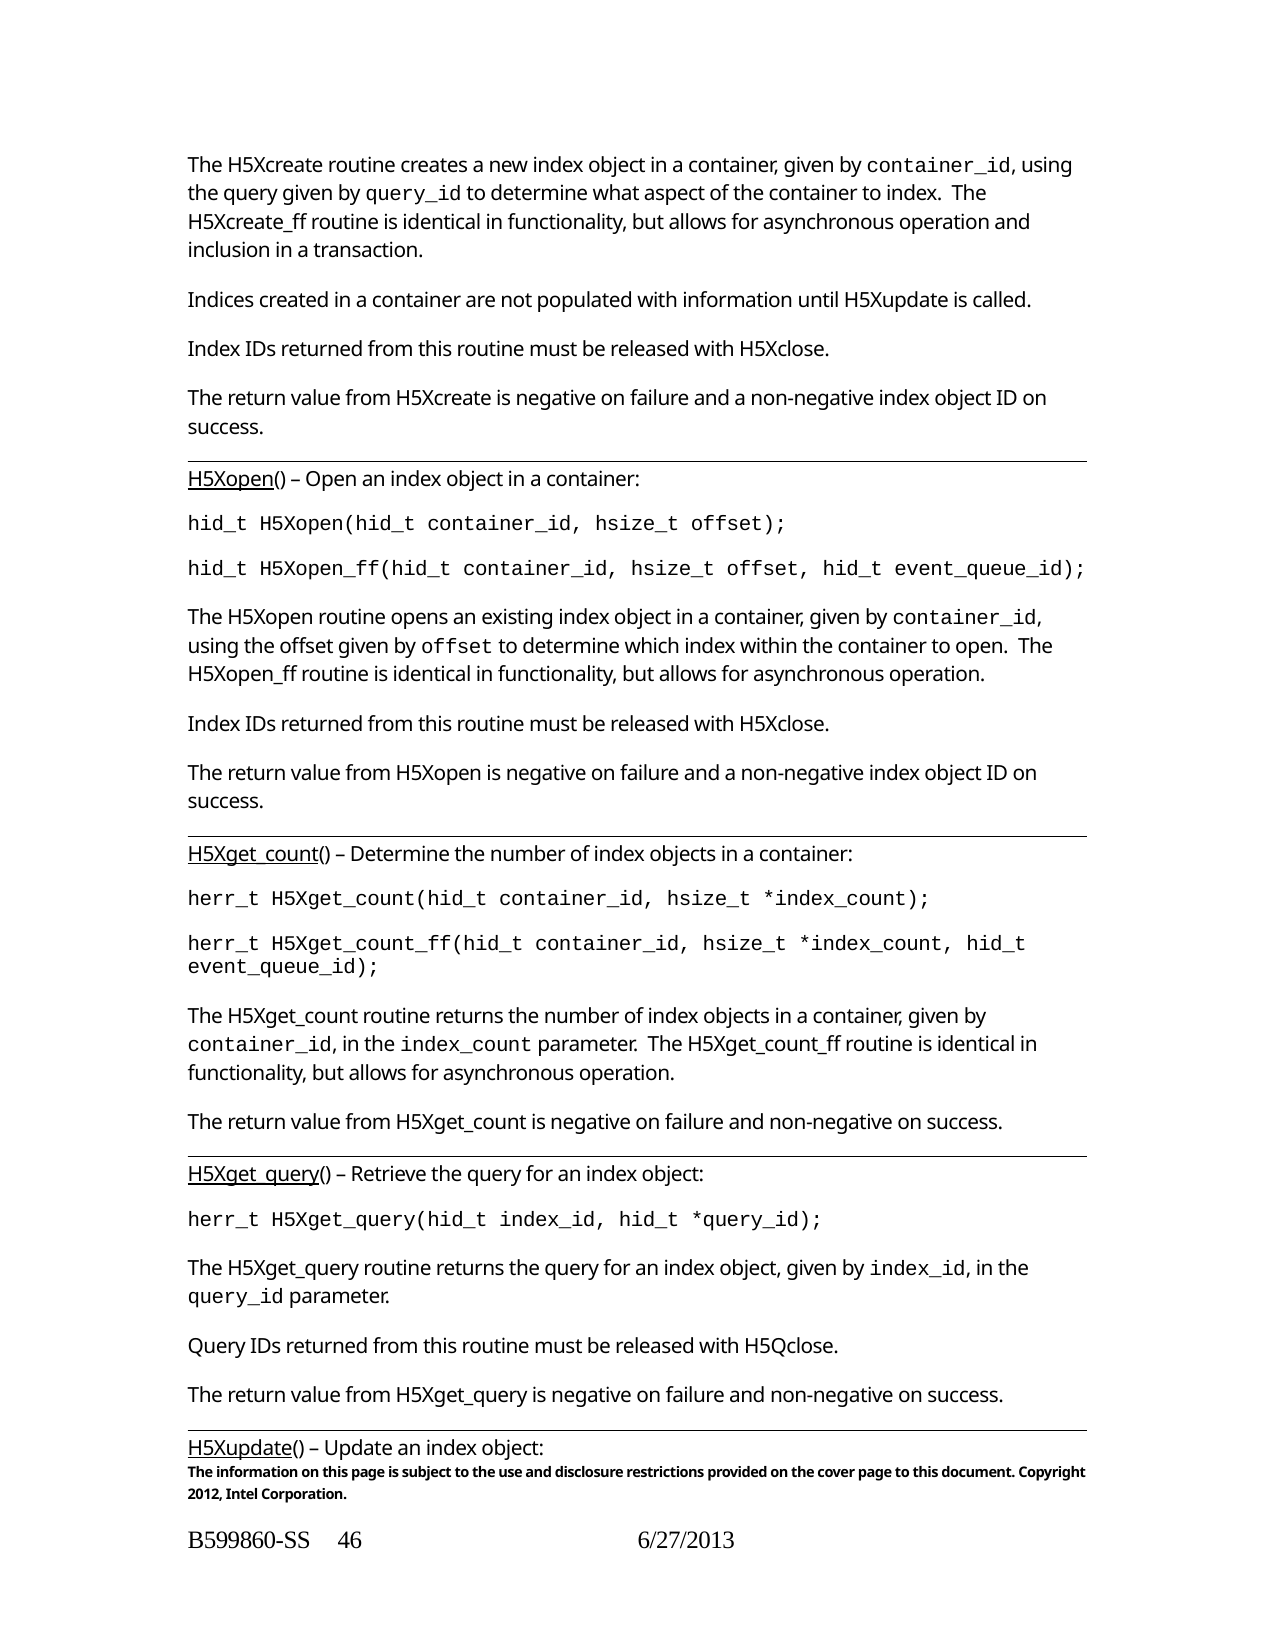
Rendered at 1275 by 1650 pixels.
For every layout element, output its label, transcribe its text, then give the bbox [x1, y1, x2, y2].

text The H5Xcreate routine creates a new index object in a container, given by container_id, using the query given by query_id to determine what aspect of the container to index. The H5Xcreate_ff routine is identical in functionality, but allows for asynchronous operation and inclusion in a transaction. [187, 150, 1087, 264]
text The return value from H5Xget_query is negative on failure and non-negative on success. [187, 1380, 1087, 1409]
text herr_t H5Xget_query(hid_t index_id, hid_t *query_id); [187, 1209, 1087, 1232]
text The H5Xget_count routine returns the number of index objects in a container, given by container_id, in the index_count parameter. The H5Xget_count_ff routine is identical in functionality, but allows for asynchronous operation. [187, 1001, 1087, 1086]
text The return value from H5Xopen is negative on failure and a non-negative index object ID on success. [187, 758, 1087, 815]
text The H5Xget_query routine returns the query for an index object, given by index_id, in the query_id parameter. [187, 1253, 1087, 1310]
text herr_t H5Xget_count_ff(hid_t container_id, hsize_t *index_count, hid_t event_queue_id); [187, 933, 1087, 980]
text H5Xopen() – Open an index object in a container: [187, 462, 1087, 493]
text hid_t H5Xopen_ff(hid_t container_id, hsize_t offset, hid_t event_queue_id); [187, 558, 1087, 582]
text The return value from H5Xcreate is negative on failure and a non-negative index object ID on success. [187, 383, 1087, 440]
text The return value from H5Xget_count is negative on failure and non-negative on success. [187, 1107, 1087, 1135]
text H5Xget_count() – Determine the number of index objects in a container: [187, 837, 1087, 867]
text H5Xupdate() – Update an index object: [187, 1431, 1087, 1461]
text Indices created in a container are not populated with information until H5Xupdate is called. [187, 285, 1087, 313]
text Index IDs returned from this routine must be released with H5Xclose. [187, 334, 1087, 362]
text Index IDs returned from this routine must be released with H5Xclose. [187, 709, 1087, 737]
text hid_t H5Xopen(hid_t container_id, hsize_t offset); [187, 513, 1087, 537]
text The H5Xopen routine opens an existing index object in a container, given by container_id, using the offset given by offset to determine which index within the container to open. The H5Xopen_ff routine is identical in functionality, but allows for asynchronous operation. [187, 602, 1087, 688]
text herr_t H5Xget_count(hid_t container_id, hsize_t *index_count); [187, 888, 1087, 912]
text Query IDs returned from this routine must be released with H5Qclose. [187, 1331, 1087, 1359]
text H5Xget_query() – Retrieve the query for an index object: [187, 1157, 1087, 1188]
